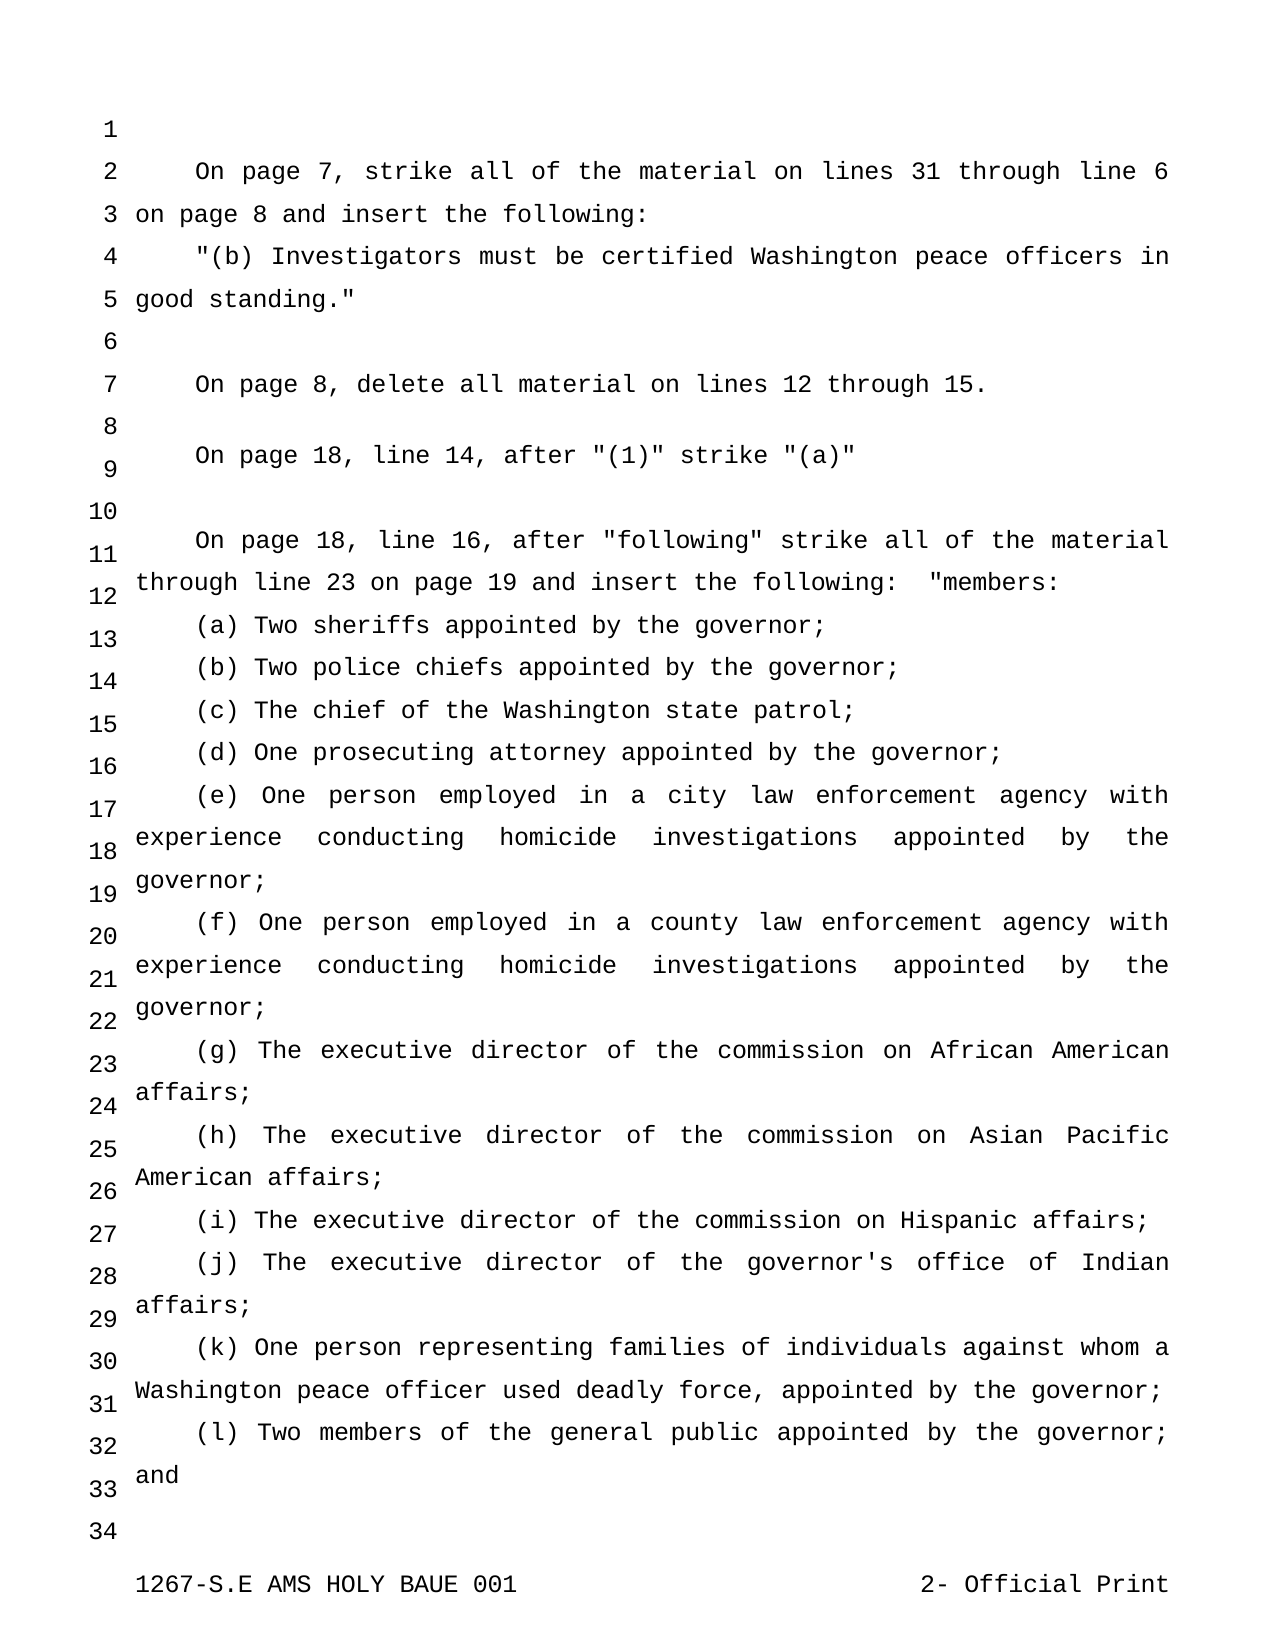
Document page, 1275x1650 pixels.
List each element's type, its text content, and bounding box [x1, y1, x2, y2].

text (k) One person representing families of individuals against whom a Washington peace officer used deadly force, appointed by the governor; [135, 1322, 1170, 1407]
text (h) The executive director of the commission on Asian Pacific American affairs; [135, 1109, 1170, 1194]
text (b) Two police chiefs appointed by the governor; [135, 642, 1170, 684]
text On page 7, strike all of the material on lines 31 through line 6 on page 8 and insert the following: [135, 146, 1170, 231]
text (d) One prosecuting attorney appointed by the governor; [135, 727, 1170, 769]
text (a) Two sheriffs appointed by the governor; [135, 599, 1170, 642]
text (f) One person employed in a county law enforcement agency with experience conducting homicide investigations appointed by the governor; [135, 897, 1170, 1024]
text (e) One person employed in a city law enforcement agency with experience conducting homicide investigations appointed by the governor; [135, 769, 1170, 897]
text (g) The executive director of the commission on African American affairs; [135, 1024, 1170, 1109]
text On page 8, delete all material on lines 12 through 15. [135, 358, 1170, 401]
text (c) The chief of the Washington state patrol; [135, 684, 1170, 727]
text (i) The executive director of the commission on Hispanic affairs; [135, 1194, 1170, 1237]
text (l) Two members of the general public appointed by the governor; and [135, 1407, 1170, 1492]
text On page 18, line 16, after "following" strike all of the material through line 23 on page 19 and insert the following: "members: [135, 514, 1170, 599]
text (j) The executive director of the governor's office of Indian affairs; [135, 1237, 1170, 1322]
text On page 18, line 14, after "(1)" strike "(a)" [135, 429, 1170, 472]
text "(b) Investigators must be certified Washington peace officers in good standing." [135, 231, 1170, 316]
